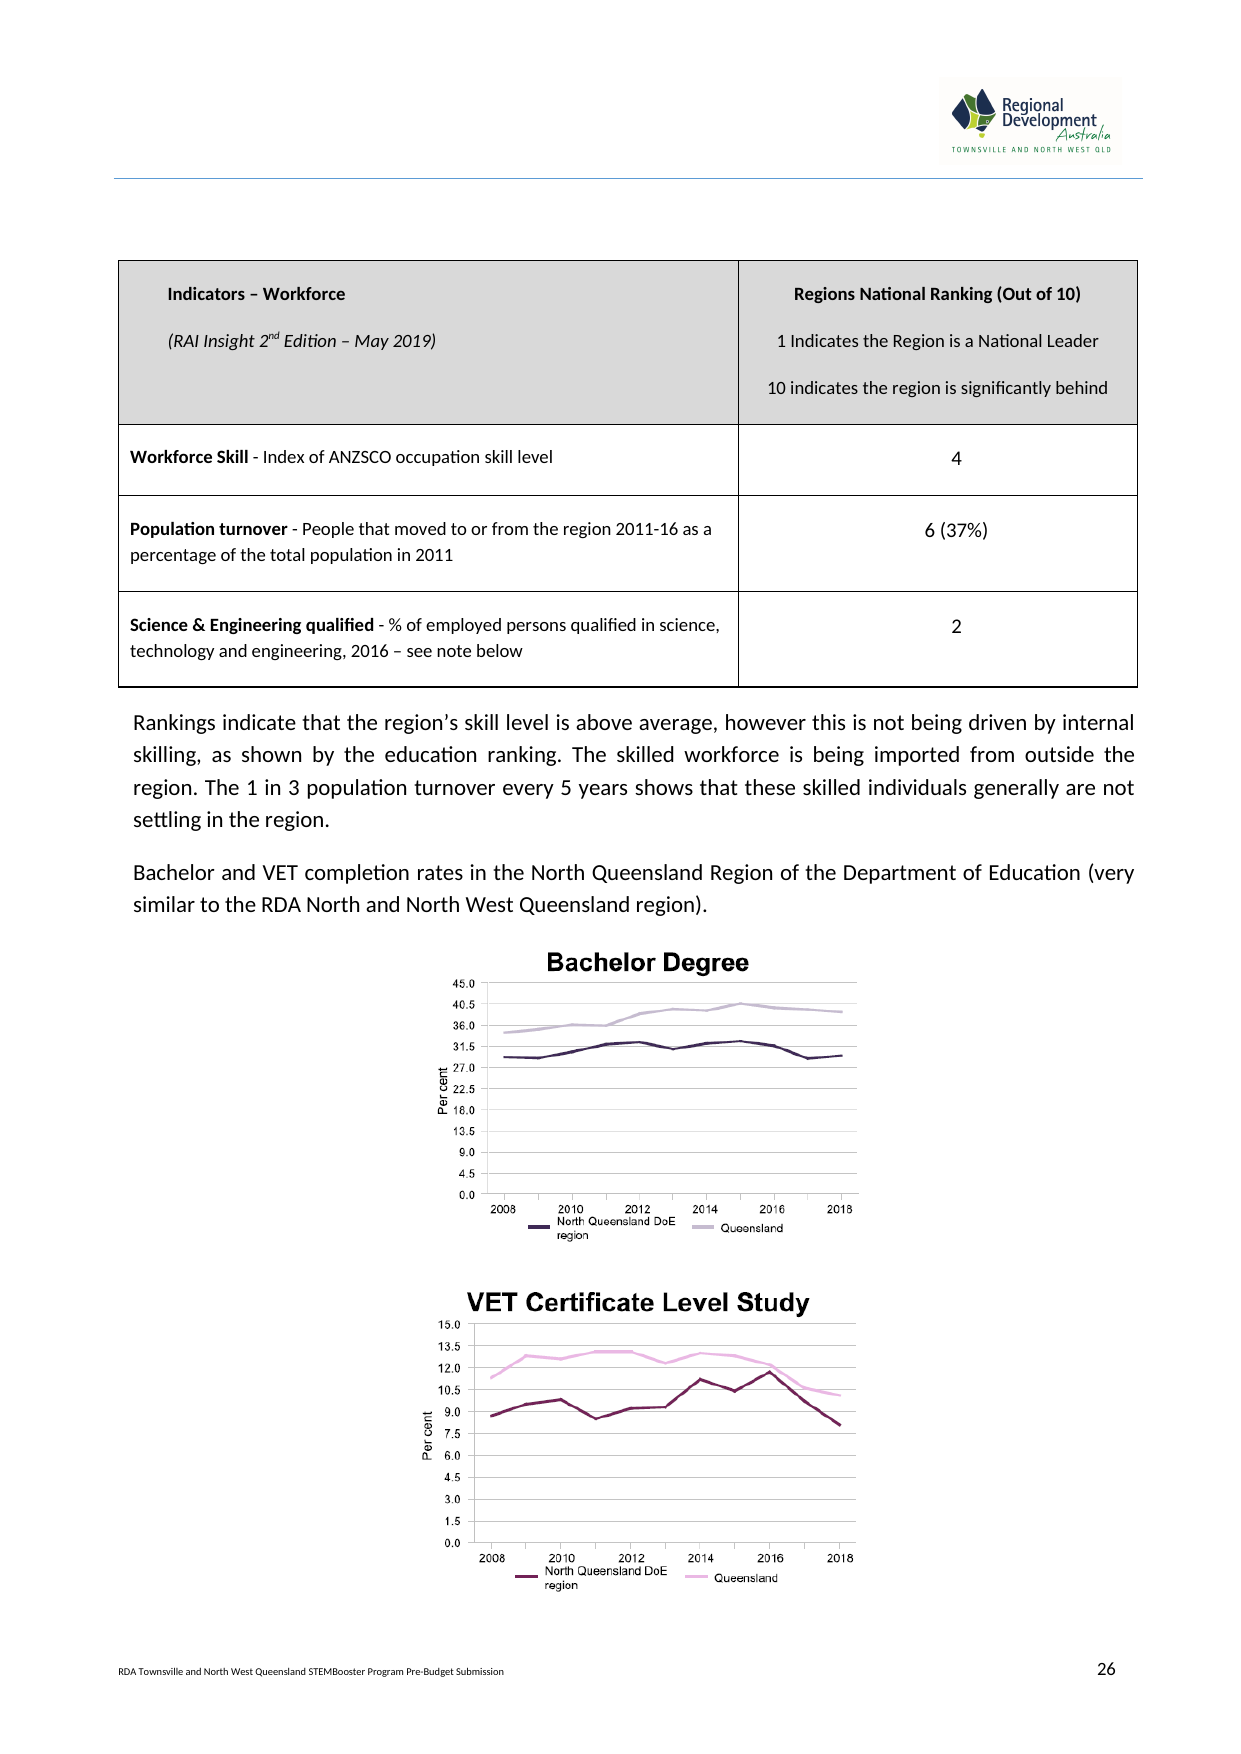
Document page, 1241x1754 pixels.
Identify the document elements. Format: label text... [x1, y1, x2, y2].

table_cell Workforce Skill - Index of ANZSCO occupation skill level [119, 425, 738, 495]
table_cell 2 [739, 592, 1137, 686]
table_header Regions National Ranking (Out of 10) 1 Indicates the Region is a National Leader 10 indicates the region is significantly behind [739, 261, 1137, 424]
table_header Indicators – Workforce (RAI Insight 2nd Edition – May 2019) [119, 261, 738, 424]
table_cell 6 (37%) [739, 496, 1137, 591]
table_cell 4 [739, 425, 1137, 495]
table_cell Population turnover - People that moved to or from the region 2011-16 as a percentage of the total population in 2011 [119, 496, 738, 591]
table_cell Science & Engineering qualified - % of employed persons qualified in science, technology and engineering, 2016 – see note below [119, 592, 738, 686]
text Bachelor and VET completion rates in the North Queensland Region of the Department of Education (very similar to the RDA North and North West Queensland region). [133, 858, 1137, 918]
picture [939, 77, 1123, 165]
text Rankings indicate that the region’s skill level is above average, however this is not being driven by internal skilling, as shown by the education ranking. The skilled workforce is being imported from outside the region. The 1 in 3 population turnover every 5 years shows that these skilled individuals generally are not settling in the region. [133, 708, 1137, 833]
